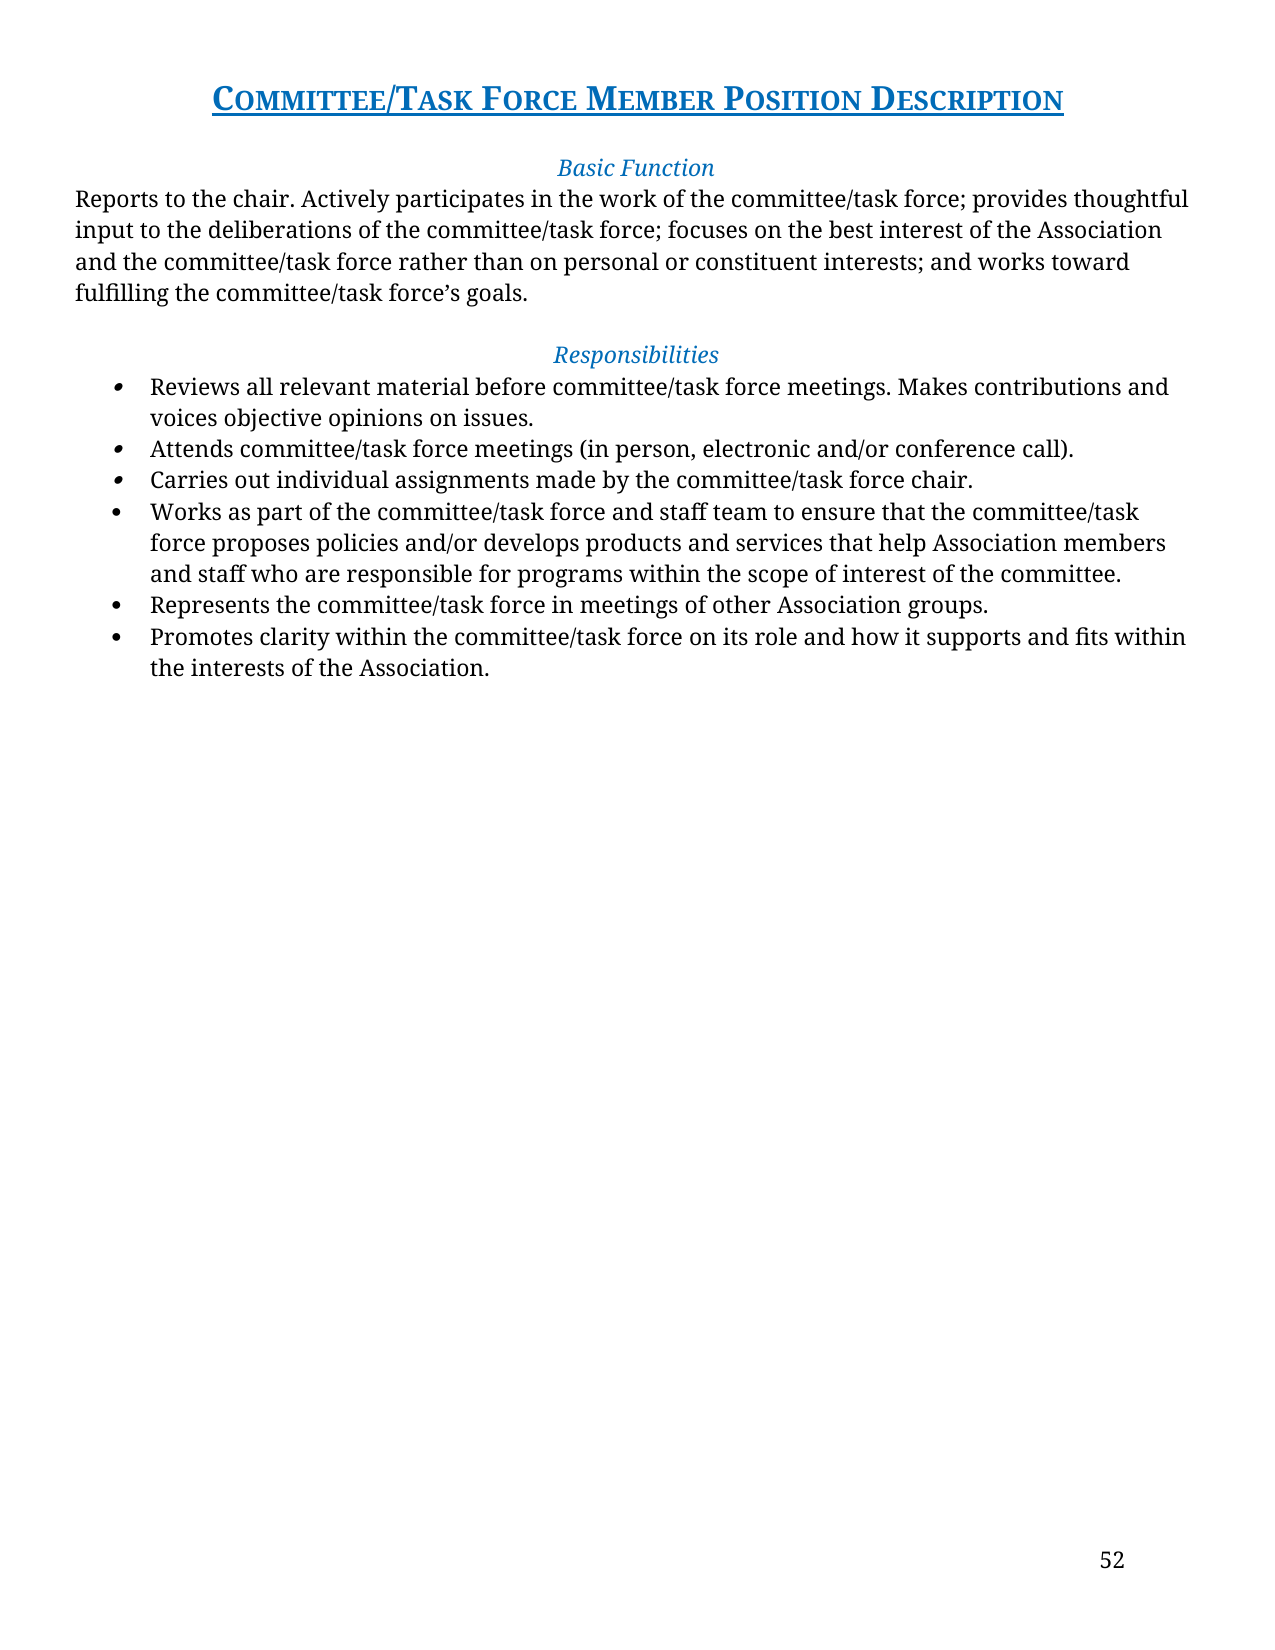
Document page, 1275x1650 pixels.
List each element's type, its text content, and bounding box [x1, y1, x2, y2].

text Reports to the chair. Actively participates in the work of the committee/task force; provides thoughtful input to the deliberations of the committee/task force; focuses on the best interest of the Association and the committee/task force rather than on personal or constituent interests; and works toward fulfilling the committee/task force’s goals. [75, 183, 1200, 308]
subtitle Responsibilities [75, 339, 1200, 370]
list Represents the committee/task force in meetings of other Association groups. [112, 589, 1200, 620]
subtitle Committee/Task Force Member Position Description [75, 75, 1200, 120]
list Promotes clarity within the committee/task force on its role and how it supports and fits within the interests of the Association. [112, 620, 1200, 683]
list Attends committee/task force meetings (in person, electronic and/or conference call). [112, 433, 1200, 464]
list Carries out individual assignments made by the committee/task force chair. [112, 464, 1200, 495]
list Reviews all relevant material before committee/task force meetings. Makes contributions and voices objective opinions on issues. [112, 370, 1200, 433]
list Works as part of the committee/task force and staff team to ensure that the committee/task force proposes policies and/or develops products and services that help Association members and staff who are responsible for programs within the scope of interest of the committee. [112, 495, 1200, 589]
subtitle Basic Function [75, 152, 1200, 183]
